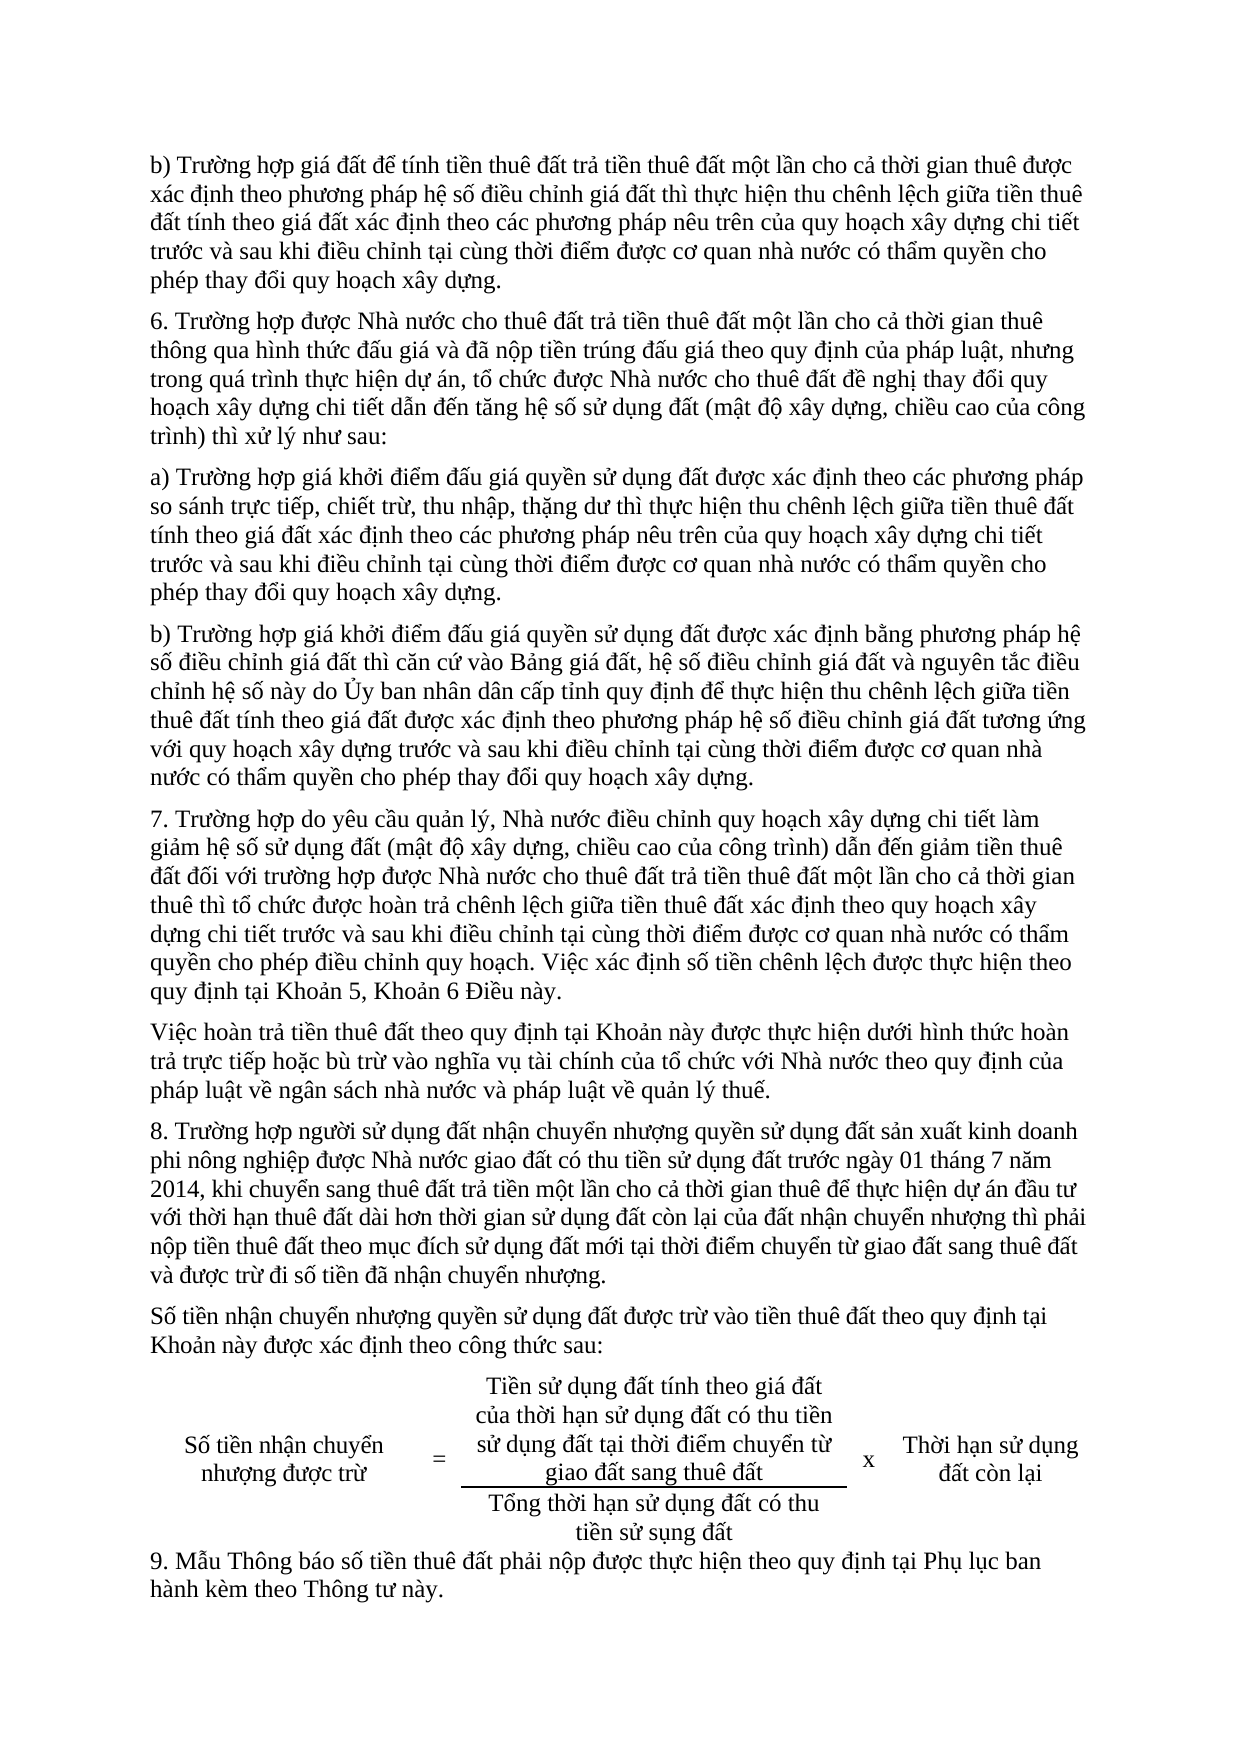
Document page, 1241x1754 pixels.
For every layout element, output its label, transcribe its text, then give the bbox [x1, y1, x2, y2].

table_header Thời hạn sử dụng đất còn lại [891, 1371, 1090, 1546]
table_header Số tiền nhận chuyển nhượng được trừ [150, 1371, 417, 1546]
text a) Trường hợp giá khởi điểm đấu giá quyền sử dụng đất được xác định theo các phương pháp so sánh trực tiếp, chiết trừ, thu nhập, thặng dư thì thực hiện thu chênh lệch giữa tiền thuê đất tính theo giá đất xác định theo các phương pháp nêu trên của quy hoạch xây dựng chi tiết trước và sau khi điều chỉnh tại cùng thời điểm được cơ quan nhà nước có thẩm quyền cho phép thay đổi quy hoạch xây dựng. [150, 462, 1090, 606]
text 8. Trường hợp người sử dụng đất nhận chuyển nhượng quyền sử dụng đất sản xuất kinh doanh phi nông nghiệp được Nhà nước giao đất có thu tiền sử dụng đất trước ngày 01 tháng 7 năm 2014, khi chuyển sang thuê đất trả tiền một lần cho cả thời gian thuê để thực hiện dự án đầu tư với thời hạn thuê đất dài hơn thời gian sử dụng đất còn lại của đất nhận chuyển nhượng thì phải nộp tiền thuê đất theo mục đích sử dụng đất mới tại thời điểm chuyển từ giao đất sang thuê đất và được trừ đi số tiền đã nhận chuyển nhượng. [150, 1116, 1090, 1289]
text 6. Trường hợp được Nhà nước cho thuê đất trả tiền thuê đất một lần cho cả thời gian thuê thông qua hình thức đấu giá và đã nộp tiền trúng đấu giá theo quy định của pháp luật, nhưng trong quá trình thực hiện dự án, tổ chức được Nhà nước cho thuê đất đề nghị thay đổi quy hoạch xây dựng chi tiết dẫn đến tăng hệ số sử dụng đất (mật độ xây dựng, chiều cao của công trình) thì xử lý như sau: [150, 306, 1090, 450]
text b) Trường hợp giá đất để tính tiền thuê đất trả tiền thuê đất một lần cho cả thời gian thuê được xác định theo phương pháp hệ số điều chỉnh giá đất thì thực hiện thu chênh lệch giữa tiền thuê đất tính theo giá đất xác định theo các phương pháp nêu trên của quy hoạch xây dựng chi tiết trước và sau khi điều chỉnh tại cùng thời điểm được cơ quan nhà nước có thẩm quyền cho phép thay đổi quy hoạch xây dựng. [150, 150, 1090, 294]
table_header Tiền sử dụng đất tính theo giá đất của thời hạn sử dụng đất có thu tiền sử dụng đất tại thời điểm chuyển từ giao đất sang thuê đất [461, 1371, 847, 1486]
table_cell Tổng thời hạn sử dụng đất có thu tiền sử sụng đất [461, 1488, 847, 1546]
text Số tiền nhận chuyển nhượng quyền sử dụng đất được trừ vào tiền thuê đất theo quy định tại Khoản này được xác định theo công thức sau: [150, 1301, 1090, 1359]
text Việc hoàn trả tiền thuê đất theo quy định tại Khoản này được thực hiện dưới hình thức hoàn trả trực tiếp hoặc bù trừ vào nghĩa vụ tài chính của tổ chức với Nhà nước theo quy định của pháp luật về ngân sách nhà nước và pháp luật về quản lý thuế. [150, 1017, 1090, 1104]
text b) Trường hợp giá khởi điểm đấu giá quyền sử dụng đất được xác định bằng phương pháp hệ số điều chỉnh giá đất thì căn cứ vào Bảng giá đất, hệ số điều chỉnh giá đất và nguyên tắc điều chỉnh hệ số này do Ủy ban nhân dân cấp tỉnh quy định để thực hiện thu chênh lệch giữa tiền thuê đất tính theo giá đất được xác định theo phương pháp hệ số điều chỉnh giá đất tương ứng với quy hoạch xây dựng trước và sau khi điều chỉnh tại cùng thời điểm được cơ quan nhà nước có thẩm quyền cho phép thay đổi quy hoạch xây dựng. [150, 619, 1090, 791]
text 7. Trường hợp do yêu cầu quản lý, Nhà nước điều chỉnh quy hoạch xây dựng chi tiết làm giảm hệ số sử dụng đất (mật độ xây dựng, chiều cao của công trình) dẫn đến giảm tiền thuê đất đối với trường hợp được Nhà nước cho thuê đất trả tiền thuê đất một lần cho cả thời gian thuê thì tổ chức được hoàn trả chênh lệch giữa tiền thuê đất xác định theo quy hoạch xây dựng chi tiết trước và sau khi điều chỉnh tại cùng thời điểm được cơ quan nhà nước có thẩm quyền cho phép điều chỉnh quy hoạch. Việc xác định số tiền chênh lệch được thực hiện theo quy định tại Khoản 5, Khoản 6 Điều này. [150, 804, 1090, 1005]
table_header = [417, 1371, 461, 1546]
table_header x [847, 1371, 891, 1546]
text 9. Mẫu Thông báo số tiền thuê đất phải nộp được thực hiện theo quy định tại Phụ lục ban hành kèm theo Thông tư này. [150, 1546, 1090, 1603]
